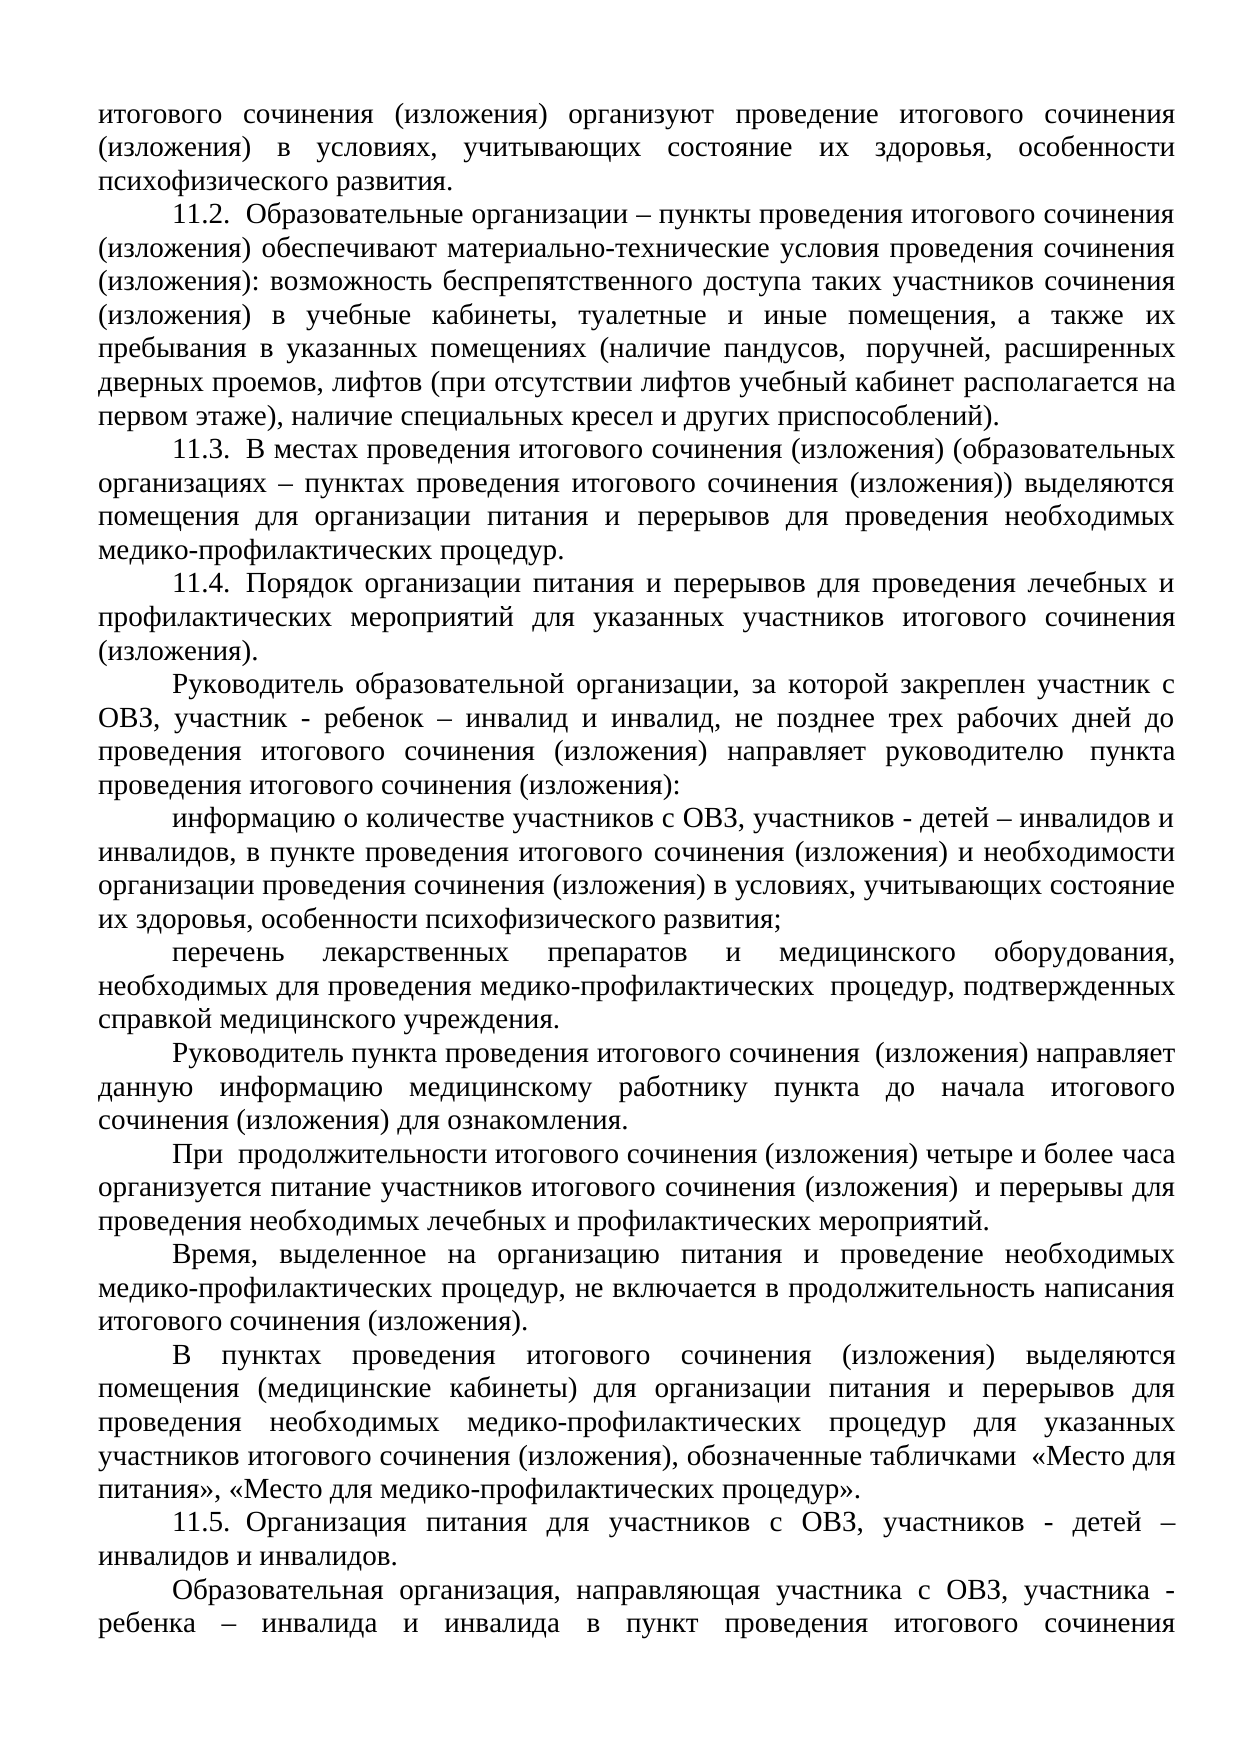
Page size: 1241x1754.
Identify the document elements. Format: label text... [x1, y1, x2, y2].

text перечень лекарственных препаратов и медицинского оборудования, необходимых для проведения медико-профилактических процедур, подтвержденных справкой медицинского учреждения. [98, 934, 1175, 1035]
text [98, 1572, 1175, 1639]
text Руководитель образовательной организации, за которой закреплен участник с ОВЗ, участник - ребенок – инвалид и инвалид, не позднее трех рабочих дней до проведения итогового сочинения (изложения) направляет руководителю пункта проведения итогового сочинения (изложения): [98, 666, 1175, 800]
text Время, выделенное на организацию питания и проведение необходимых медико-профилактических процедур, не включается в продолжительность написания итогового сочинения (изложения). [98, 1236, 1175, 1337]
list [98, 96, 1175, 196]
text Руководитель пункта проведения итогового сочинения (изложения) направляет данную информацию медицинскому работнику пункта до начала итогового сочинения (изложения) для ознакомления. [98, 1035, 1175, 1136]
list Порядок организации питания и перерывов для проведения лечебных и профилактических мероприятий для указанных участников итогового сочинения (изложения). [98, 566, 1175, 666]
text информацию о количестве участников с ОВЗ, участников - детей – инвалидов и инвалидов, в пункте проведения итогового сочинения (изложения) и необходимости организации проведения сочинения (изложения) в условиях, учитывающих состояние их здоровья, особенности психофизического развития; [98, 800, 1175, 934]
text При продолжительности итогового сочинения (изложения) четыре и более часа организуется питание участников итогового сочинения (изложения) и перерывы для проведения необходимых лечебных и профилактических мероприятий. [98, 1136, 1175, 1236]
list Образовательные организации – пункты проведения итогового сочинения (изложения) обеспечивают материально-технические условия проведения сочинения (изложения): возможность беспрепятственного доступа таких участников сочинения (изложения) в учебные кабинеты, туалетные и иные помещения, а также их пребывания в указанных помещениях (наличие пандусов, поручней, расширенных дверных проемов, лифтов (при отсутствии лифтов учебный кабинет располагается на первом этаже), наличие специальных кресел и других приспособлений). [98, 196, 1175, 431]
text В пунктах проведения итогового сочинения (изложения) выделяются помещения (медицинские кабинеты) для организации питания и перерывов для проведения необходимых медико-профилактических процедур для указанных участников итогового сочинения (изложения), обозначенные табличками «Место для питания», «Место для медико-профилактических процедур». [98, 1337, 1175, 1505]
list В местах проведения итогового сочинения (изложения) (образовательных организациях – пунктах проведения итогового сочинения (изложения)) выделяются помещения для организации питания и перерывов для проведения необходимых медико-профилактических процедур. [98, 431, 1175, 565]
list Организация питания для участников с ОВЗ, участников - детей – инвалидов и инвалидов. [98, 1505, 1175, 1572]
